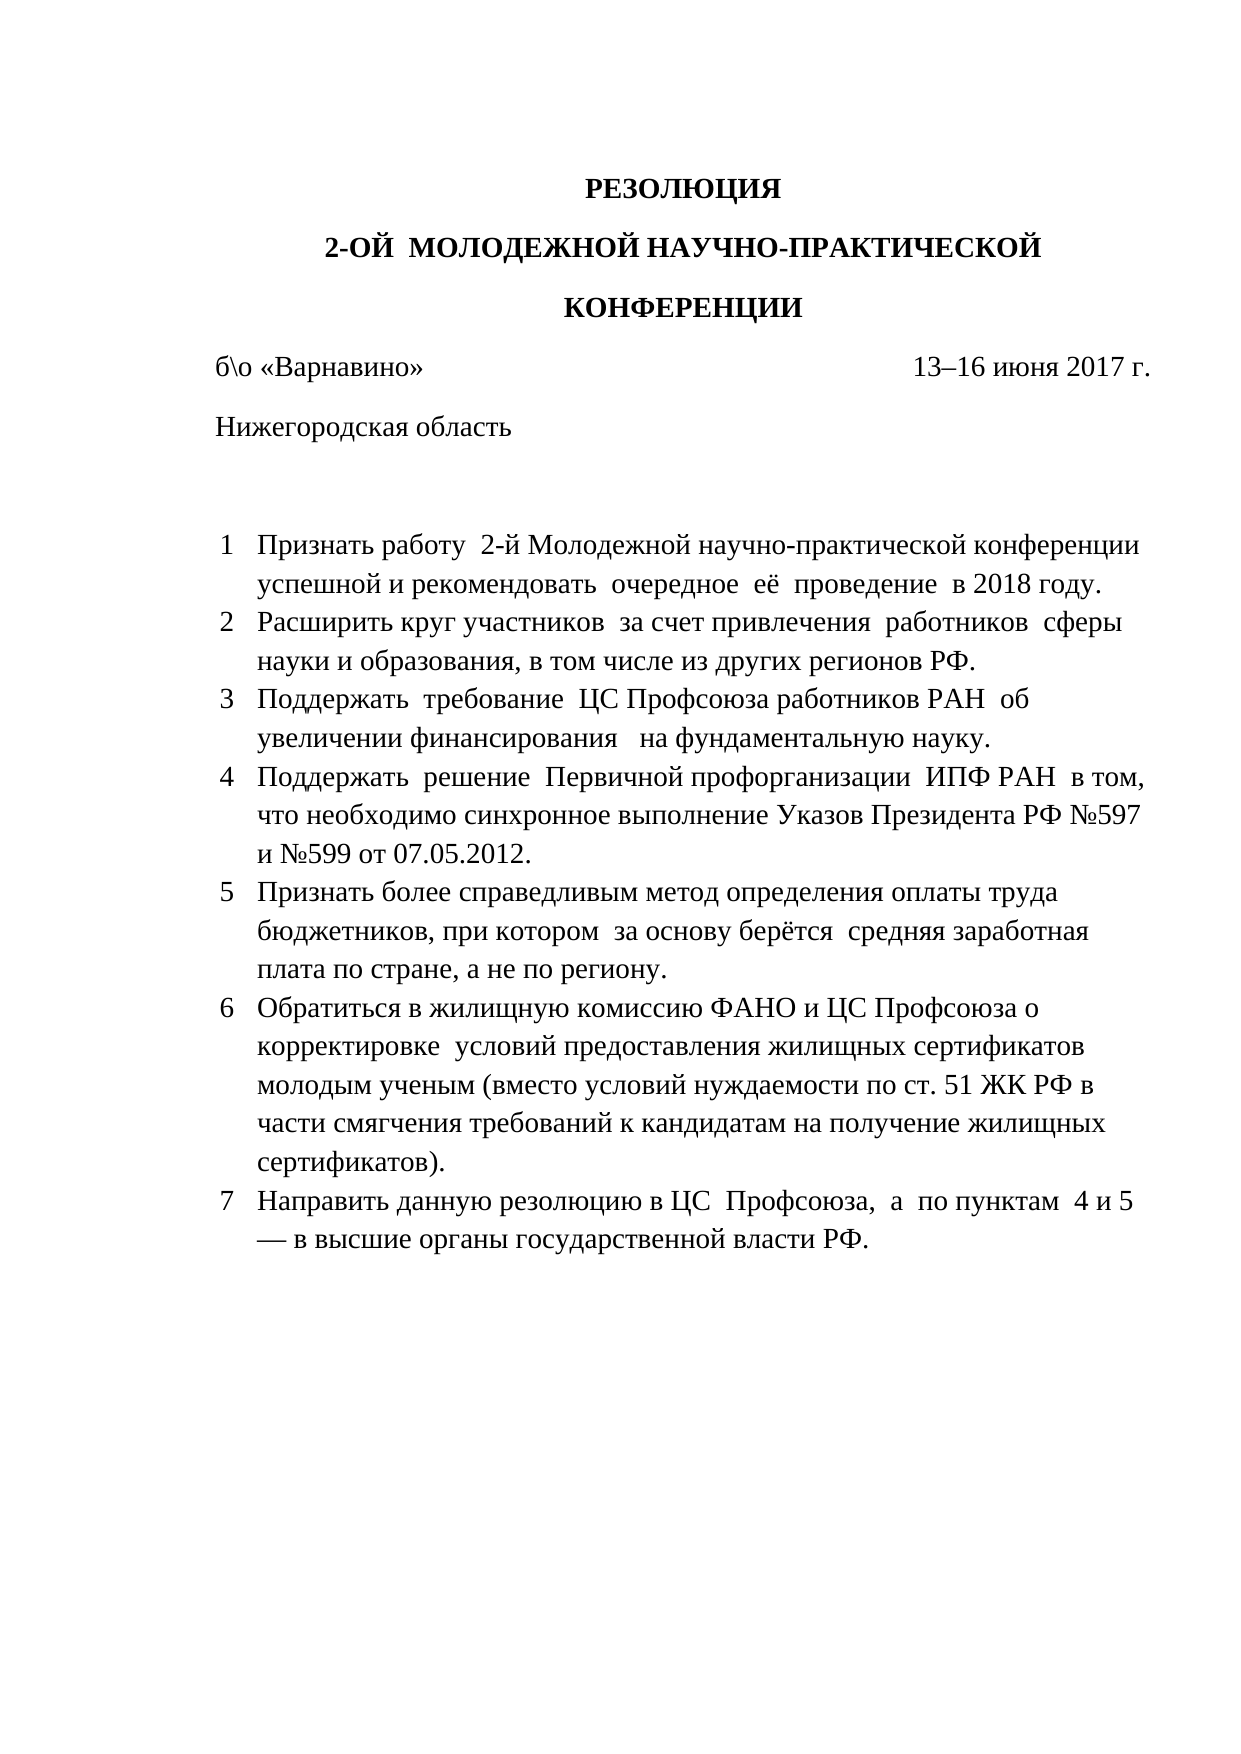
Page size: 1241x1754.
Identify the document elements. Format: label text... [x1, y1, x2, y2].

text б\о «Варнавино» 13–16 июня 2017 г. [215, 349, 1152, 383]
list Признать работу 2-й Молодежной научно-практической конференции успешной и рекомендовать очередное её проведение в 2018 году. [219, 527, 1152, 599]
text КОНФЕРЕНЦИИ [215, 290, 1152, 323]
list Обратиться в жилищную комиссию ФАНО и ЦС Профсоюза о корректировке условий предоставления жилищных сертификатов молодым ученым (вместо условий нуждаемости по ст. 51 ЖК РФ в части смягчения требований к кандидатам на получение жилищных сертификатов). [219, 990, 1152, 1178]
list Признать более справедливым метод определения оплаты труда бюджетников, при котором за основу берётся средняя заработная плата по стране, а не по региону. [219, 874, 1152, 985]
text РЕЗОЛЮЦИЯ [215, 171, 1152, 205]
list Расширить круг участников за счет привлечения работников сферы науки и образования, в том числе из других регионов РФ. [219, 604, 1152, 677]
text Нижегородская область [215, 409, 1152, 442]
list Направить данную резолюцию в ЦС Профсоюза, а по пунктам 4 и 5 — в высшие органы государственной власти РФ. [219, 1183, 1152, 1255]
list Поддержать требование ЦС Профсоюза работников РАН об увеличении финансирования на фундаментальную науку. [219, 682, 1152, 754]
list Поддержать решение Первичной профорганизации ИПФ РАН в том, что необходимо синхронное выполнение Указов Президента РФ №597 и №599 от 07.05.2012. [219, 759, 1152, 869]
text 2-ОЙ МОЛОДЕЖНОЙ НАУЧНО-ПРАКТИЧЕСКОЙ [215, 231, 1152, 264]
